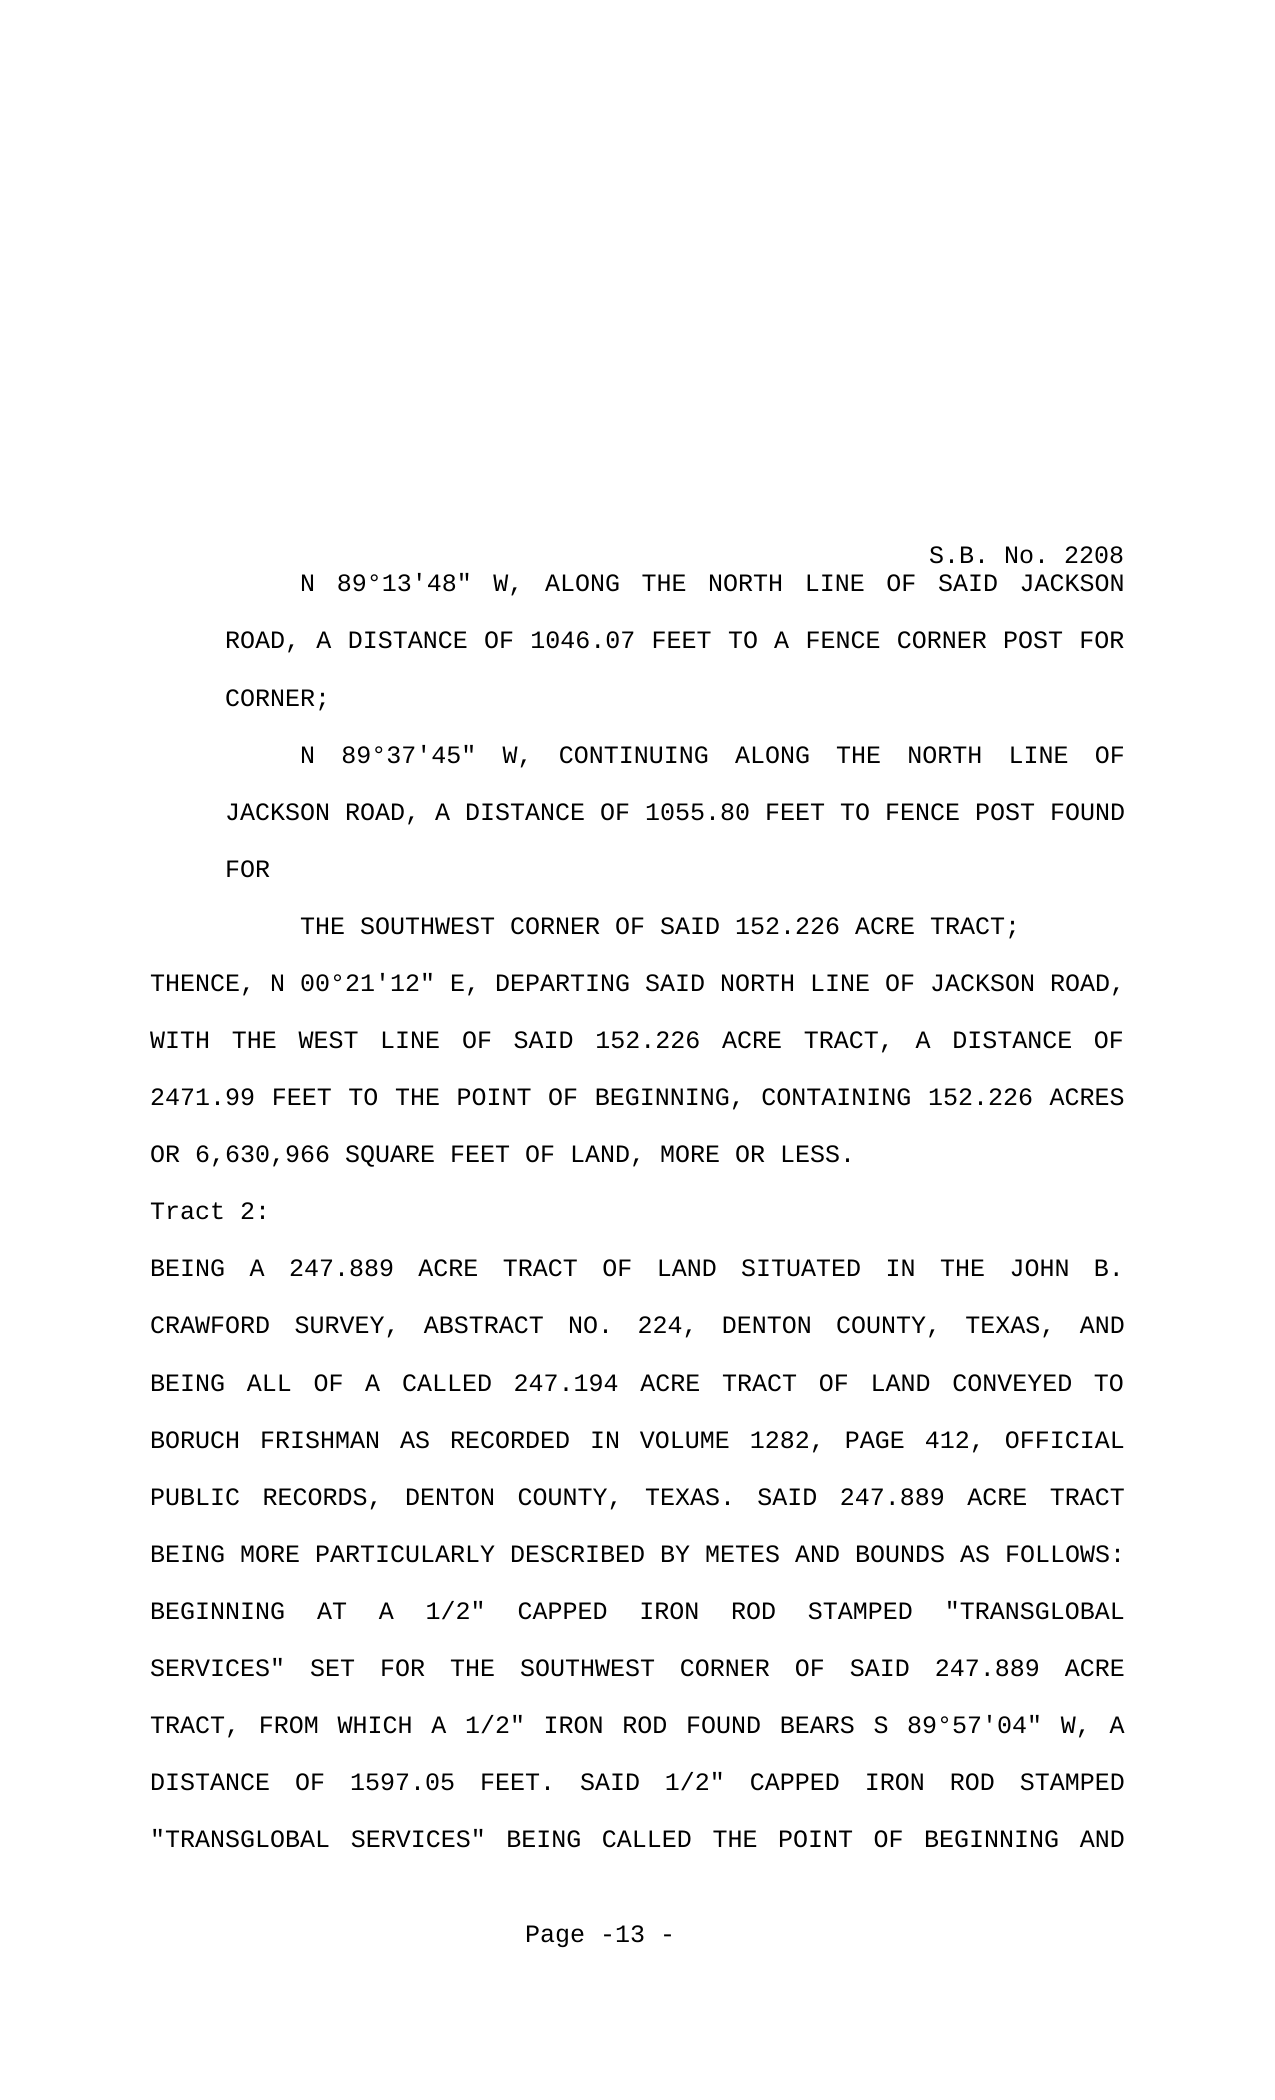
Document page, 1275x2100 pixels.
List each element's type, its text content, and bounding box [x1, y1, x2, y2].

text Tract 2: [150, 1199, 1125, 1227]
text N 89°13'48" W, ALONG THE NORTH LINE OF SAID JACKSON ROAD, A DISTANCE OF 1046.07 FEET TO A FENCE CORNER POST FOR CORNER; [225, 571, 1125, 713]
text THE SOUTHWEST CORNER OF SAID 152.226 ACRE TRACT; [225, 913, 1125, 942]
text BEING A 247.889 ACRE TRACT OF LAND SITUATED IN THE JOHN B. CRAWFORD SURVEY, ABSTRACT NO. 224, DENTON COUNTY, TEXAS, AND BEING ALL OF A CALLED 247.194 ACRE TRACT OF LAND CONVEYED TO BORUCH FRISHMAN AS RECORDED IN VOLUME 1282, PAGE 412, OFFICIAL PUBLIC RECORDS, DENTON COUNTY, TEXAS. SAID 247.889 ACRE TRACT BEING MORE PARTICULARLY DESCRIBED BY METES AND BOUNDS AS FOLLOWS: [150, 1256, 1125, 1570]
text N 89°37'45" W, CONTINUING ALONG THE NORTH LINE OF JACKSON ROAD, A DISTANCE OF 1055.80 FEET TO FENCE POST FOUND FOR [225, 742, 1125, 885]
text THENCE, N 00°21'12" E, DEPARTING SAID NORTH LINE OF JACKSON ROAD, WITH THE WEST LINE OF SAID 152.226 ACRE TRACT, A DISTANCE OF 2471.99 FEET TO THE POINT OF BEGINNING, CONTAINING 152.226 ACRES OR 6,630,966 SQUARE FEET OF LAND, MORE OR LESS. [150, 970, 1125, 1170]
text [150, 1598, 1125, 1855]
